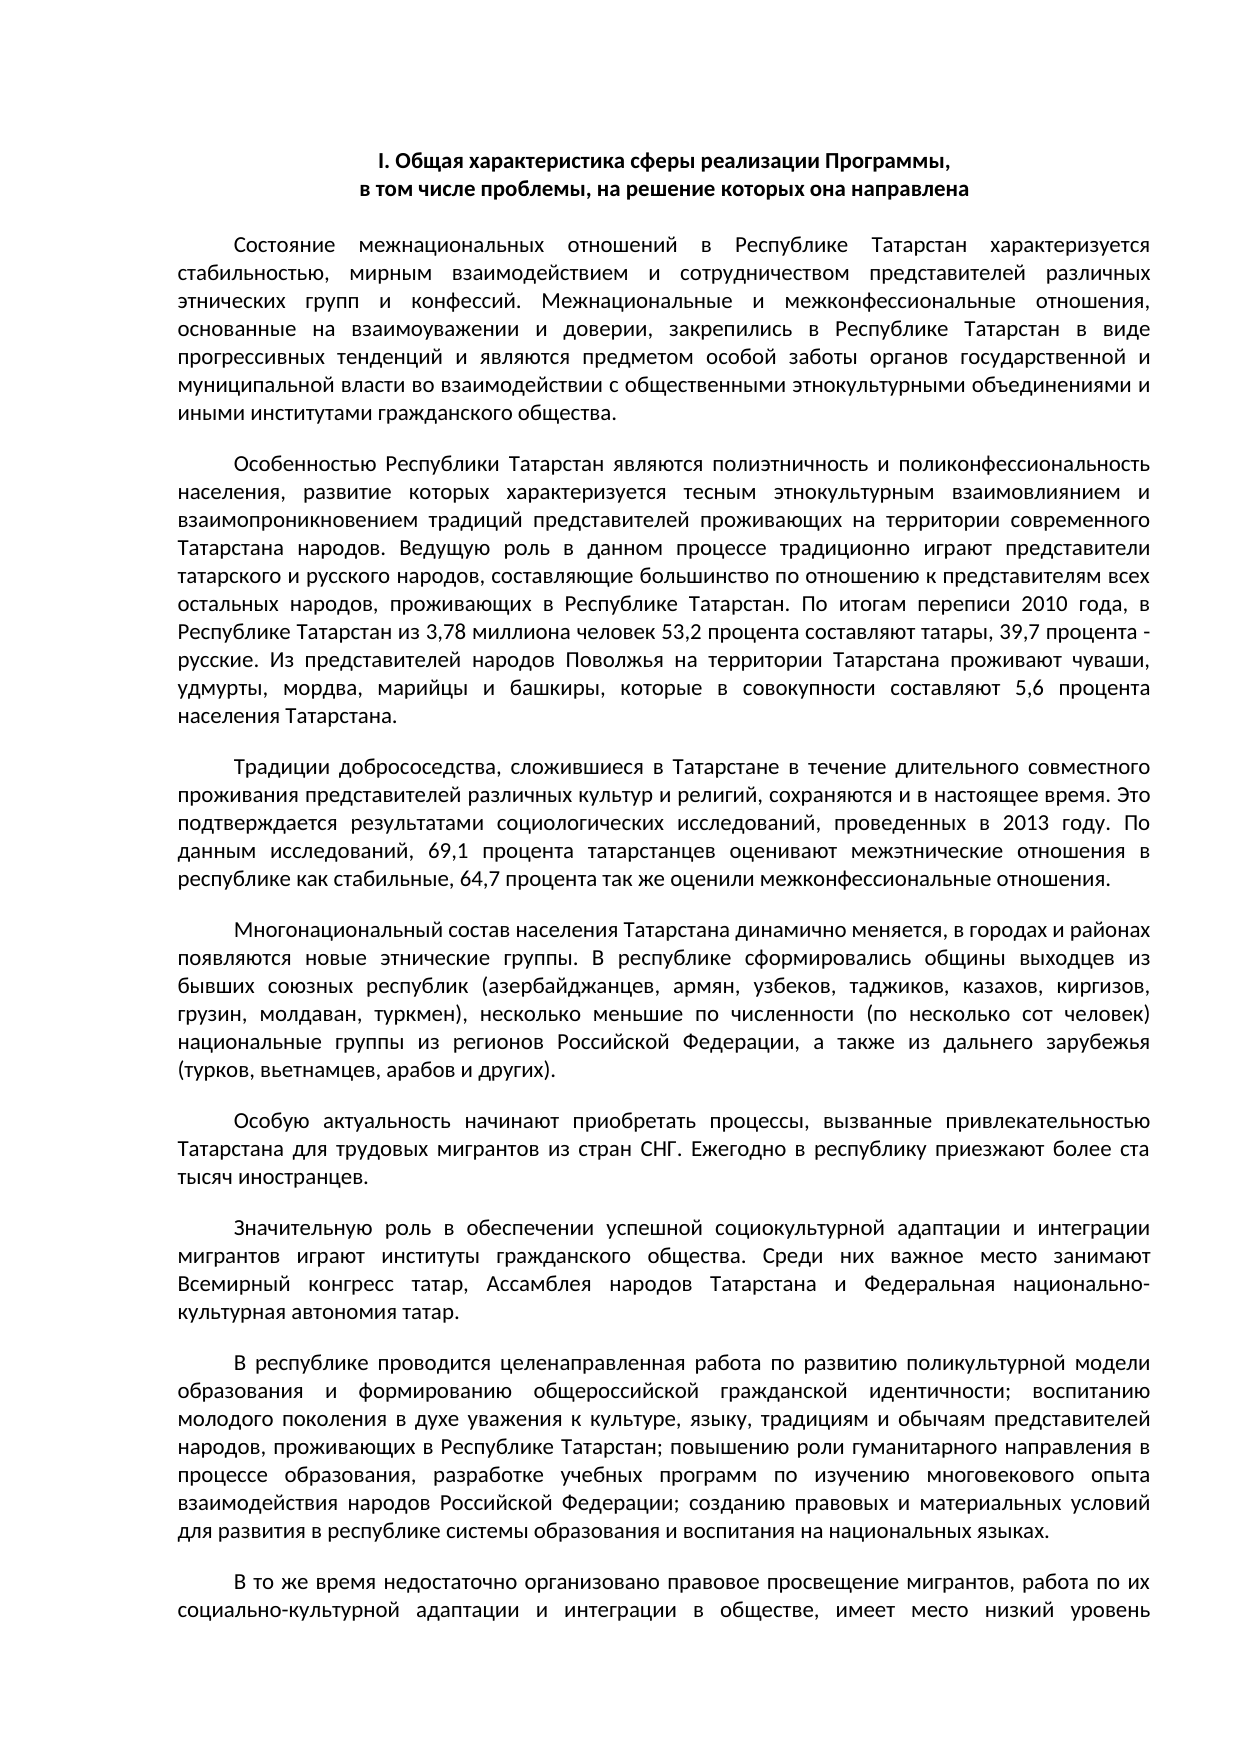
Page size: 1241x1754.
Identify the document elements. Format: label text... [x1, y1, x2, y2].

text Значительную роль в обеспечении успешной социокультурной адаптации и интеграции мигрантов играют институты гражданского общества. Среди них важное место занимают Всемирный конгресс татар, Ассамблея народов Татарстана и Федеральная национально-культурная автономия татар. [177, 1213, 1152, 1326]
text Особую актуальность начинают приобретать процессы, вызванные привлекательностью Татарстана для трудовых мигрантов из стран СНГ. Ежегодно в республику приезжают более ста тысяч иностранцев. [177, 1106, 1152, 1191]
text Традиции добрососедства, сложившиеся в Татарстане в течение длительного совместного проживания представителей различных культур и религий, сохраняются и в настоящее время. Это подтверждается результатами социологических исследований, проведенных в 2013 году. По данным исследований, 69,1 процента татарстанцев оценивают межэтнические отношения в республике как стабильные, 64,7 процента так же оценили межконфессиональные отношения. [177, 752, 1152, 892]
title I. Общая характеристика сферы реализации Программы, [177, 146, 1152, 174]
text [177, 1567, 1152, 1623]
text Состояние межнациональных отношений в Республике Татарстан характеризуется стабильностью, мирным взаимодействием и сотрудничеством представителей различных этнических групп и конфессий. Межнациональные и межконфессиональные отношения, основанные на взаимоуважении и доверии, закрепились в Республике Татарстан в виде прогрессивных тенденций и являются предметом особой заботы органов государственной и муниципальной власти во взаимодействии с общественными этнокультурными объединениями и иными институтами гражданского общества. [177, 230, 1152, 426]
text В республике проводится целенаправленная работа по развитию поликультурной модели образования и формированию общероссийской гражданской идентичности; воспитанию молодого поколения в духе уважения к культуре, языку, традициям и обычаям представителей народов, проживающих в Республике Татарстан; повышению роли гуманитарного направления в процессе образования, разработке учебных программ по изучению многовекового опыта взаимодействия народов Российской Федерации; созданию правовых и материальных условий для развития в республике системы образования и воспитания на национальных языках. [177, 1348, 1152, 1544]
text Многонациональный состав населения Татарстана динамично меняется, в городах и районах появляются новые этнические группы. В республике сформировались общины выходцев из бывших союзных республик (азербайджанцев, армян, узбеков, таджиков, казахов, киргизов, грузин, молдаван, туркмен), несколько меньшие по численности (по несколько сот человек) национальные группы из регионов Российской Федерации, а также из дальнего зарубежья (турков, вьетнамцев, арабов и других). [177, 915, 1152, 1083]
text Особенностью Республики Татарстан являются полиэтничность и поликонфессиональность населения, развитие которых характеризуется тесным этнокультурным взаимовлиянием и взаимопроникновением традиций представителей проживающих на территории современного Татарстана народов. Ведущую роль в данном процессе традиционно играют представители татарского и русского народов, составляющие большинство по отношению к представителям всех остальных народов, проживающих в Республике Татарстан. По итогам переписи 2010 года, в Республике Татарстан из 3,78 миллиона человек 53,2 процента составляют татары, 39,7 процента - русские. Из представителей народов Поволжья на территории Татарстана проживают чуваши, удмурты, мордва, марийцы и башкиры, которые в совокупности составляют 5,6 процента населения Татарстана. [177, 449, 1152, 729]
title в том числе проблемы, на решение которых она направлена [177, 174, 1152, 202]
